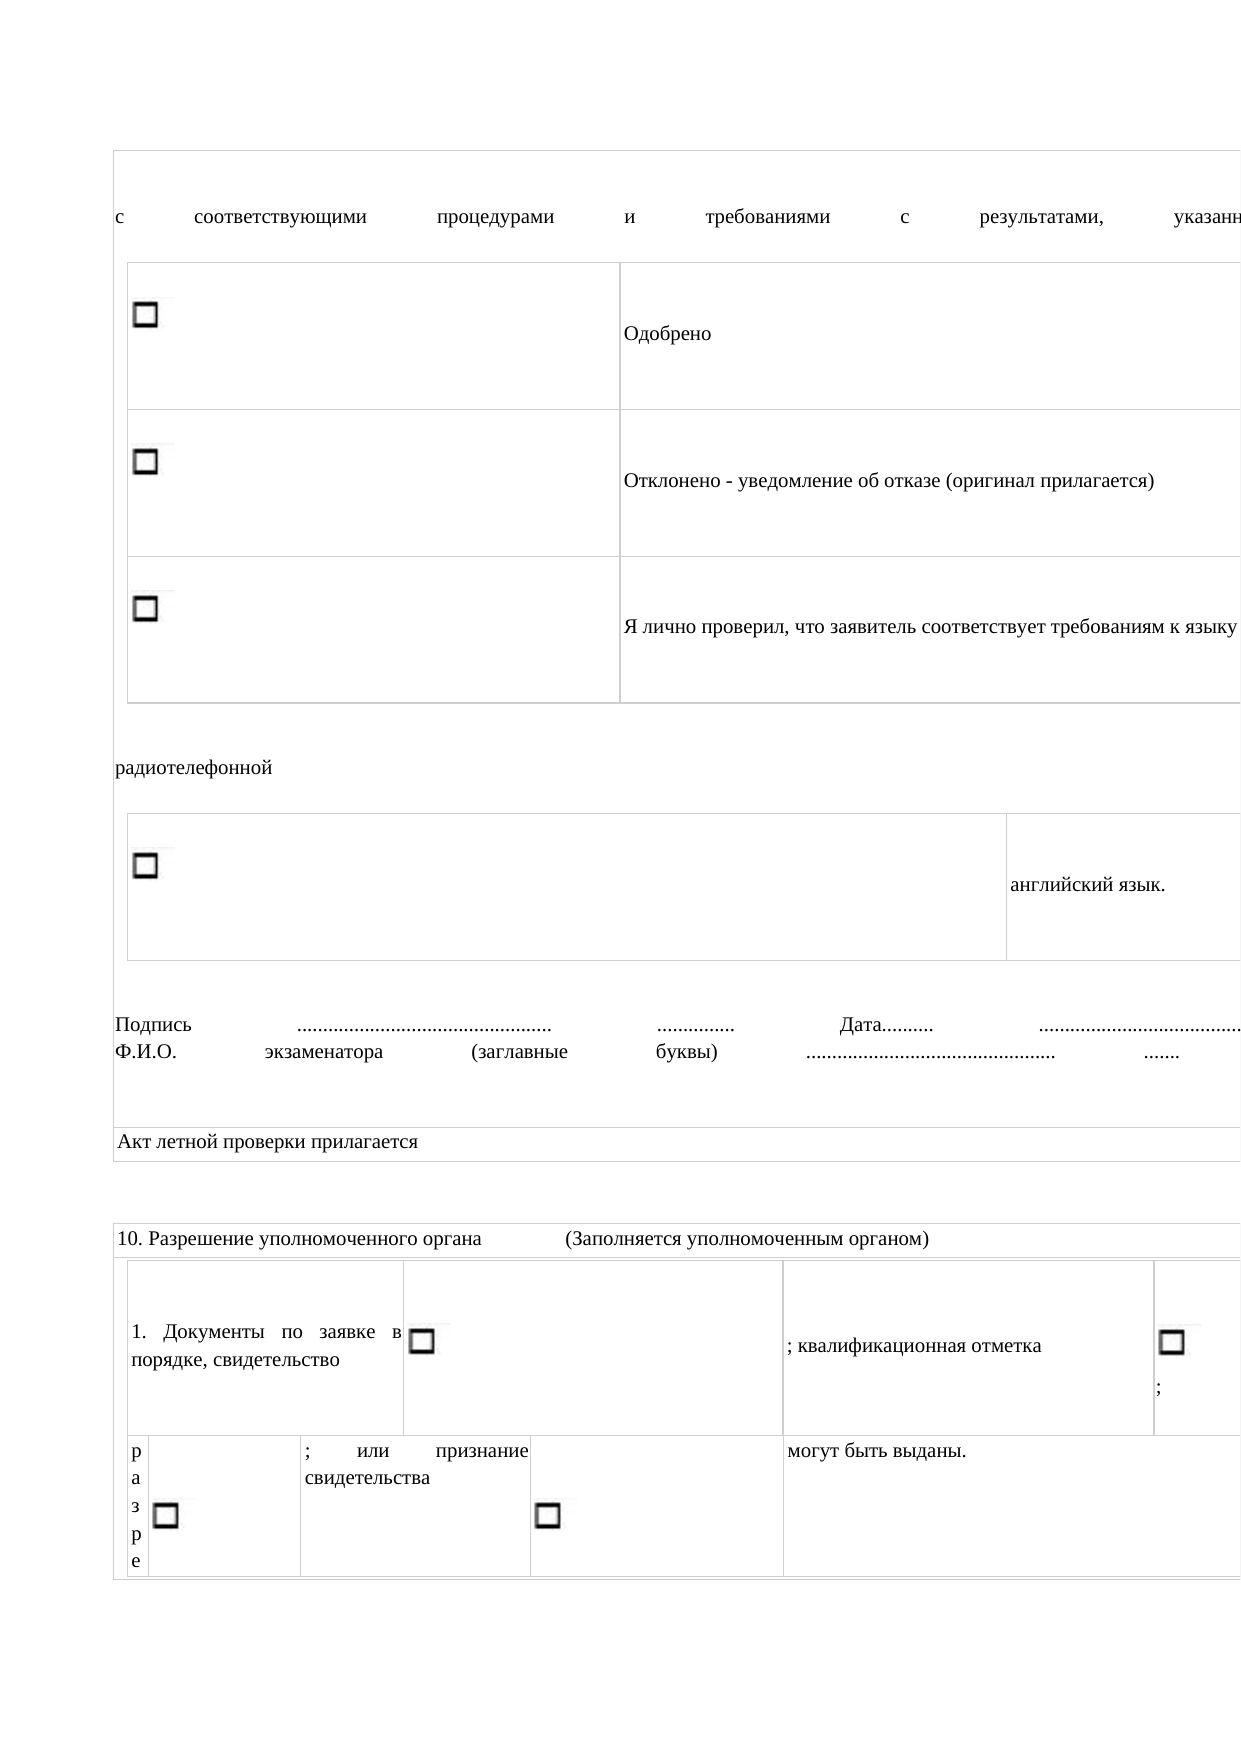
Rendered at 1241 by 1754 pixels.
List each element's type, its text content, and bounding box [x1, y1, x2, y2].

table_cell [114, 151, 1240, 1127]
picture [407, 1323, 452, 1367]
table_cell Акт летной проверки прилагается [114, 1128, 1240, 1161]
picture [533, 1498, 578, 1542]
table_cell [114, 1258, 1240, 1578]
picture [131, 847, 175, 892]
picture [131, 297, 175, 341]
picture [131, 590, 175, 635]
picture [131, 443, 175, 488]
picture [151, 1498, 196, 1542]
picture [1157, 1324, 1202, 1368]
table_header 10. Разрешение уполномоченного органа (Заполняется уполномоченным органом) [114, 1224, 1240, 1257]
